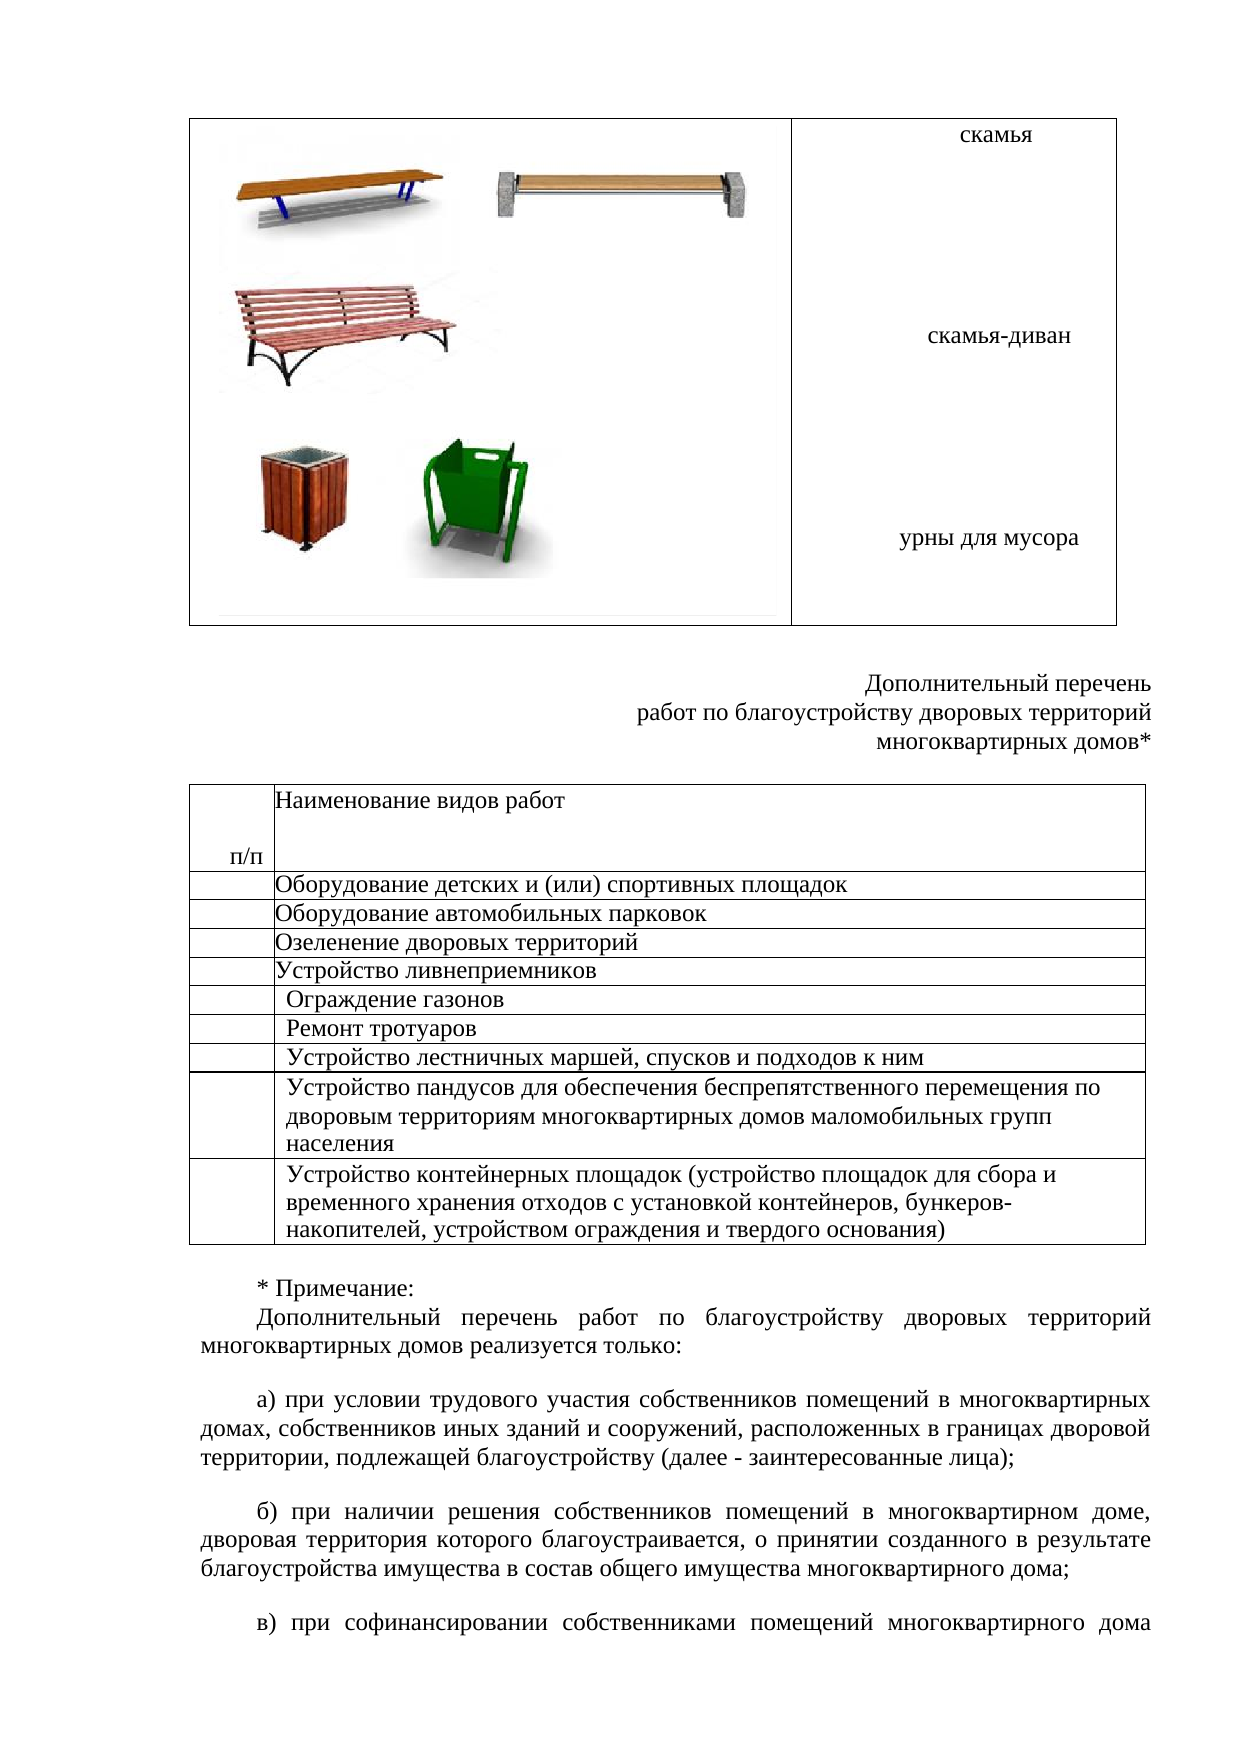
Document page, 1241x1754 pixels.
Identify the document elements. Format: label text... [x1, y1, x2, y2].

table_cell [190, 1015, 274, 1043]
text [200, 1607, 1152, 1636]
table_cell [190, 1044, 274, 1071]
table_cell [190, 1159, 274, 1244]
table_cell Устройство контейнерных площадок (устройство площадок для сбора и временного хранения отходов с установкой контейнеров, бункеров- накопителей, устройством ограждения и твердого основания) [275, 1159, 1145, 1244]
table_header п/п [190, 785, 274, 871]
table_cell Ограждение газонов [275, 986, 1145, 1014]
table_cell [190, 872, 274, 899]
table_cell Устройство лестничных маршей, спусков и подходов к ним [275, 1044, 1145, 1071]
text * Примечание: [256, 1273, 1152, 1302]
table_cell Ремонт тротуаров [275, 1015, 1145, 1043]
table_cell Озеленение дворовых территорий [275, 929, 1145, 957]
table_cell [190, 929, 274, 957]
picture [218, 126, 777, 616]
table_cell [190, 900, 274, 928]
text б) при наличии решения собственников помещений в многоквартирном доме, дворовая территория которого благоустраивается, о принятии созданного в результате благоустройства имущества в состав общего имущества многоквартирного дома; [200, 1496, 1152, 1582]
table_cell [190, 1073, 274, 1158]
table_cell [190, 958, 274, 985]
table_cell [190, 119, 791, 624]
table_cell Устройство ливнеприемников [275, 958, 1145, 985]
table_cell Оборудование автомобильных парковок [275, 900, 1145, 928]
table_header Наименование видов работ [275, 785, 1145, 871]
text Дополнительный перечень работ по благоустройству дворовых территорий многоквартирных домов* [443, 668, 1152, 755]
table_cell [190, 986, 274, 1014]
table_cell Оборудование детских и (или) спортивных площадок [275, 872, 1145, 899]
text а) при условии трудового участия собственников помещений в многоквартирных домах, собственников иных зданий и сооружений, расположенных в границах дворовой территории, подлежащей благоустройству (далее - заинтересованные лица); [200, 1384, 1152, 1471]
table_cell Устройство пандусов для обеспечения беспрепятственного перемещения по дворовым территориям многоквартирных домов маломобильных групп населения [275, 1073, 1145, 1158]
text Дополнительный перечень работ по благоустройству дворовых территорий многоквартирных домов реализуется только: [200, 1302, 1152, 1359]
table_cell скамья скамья-диван урны для мусора [792, 119, 1116, 624]
